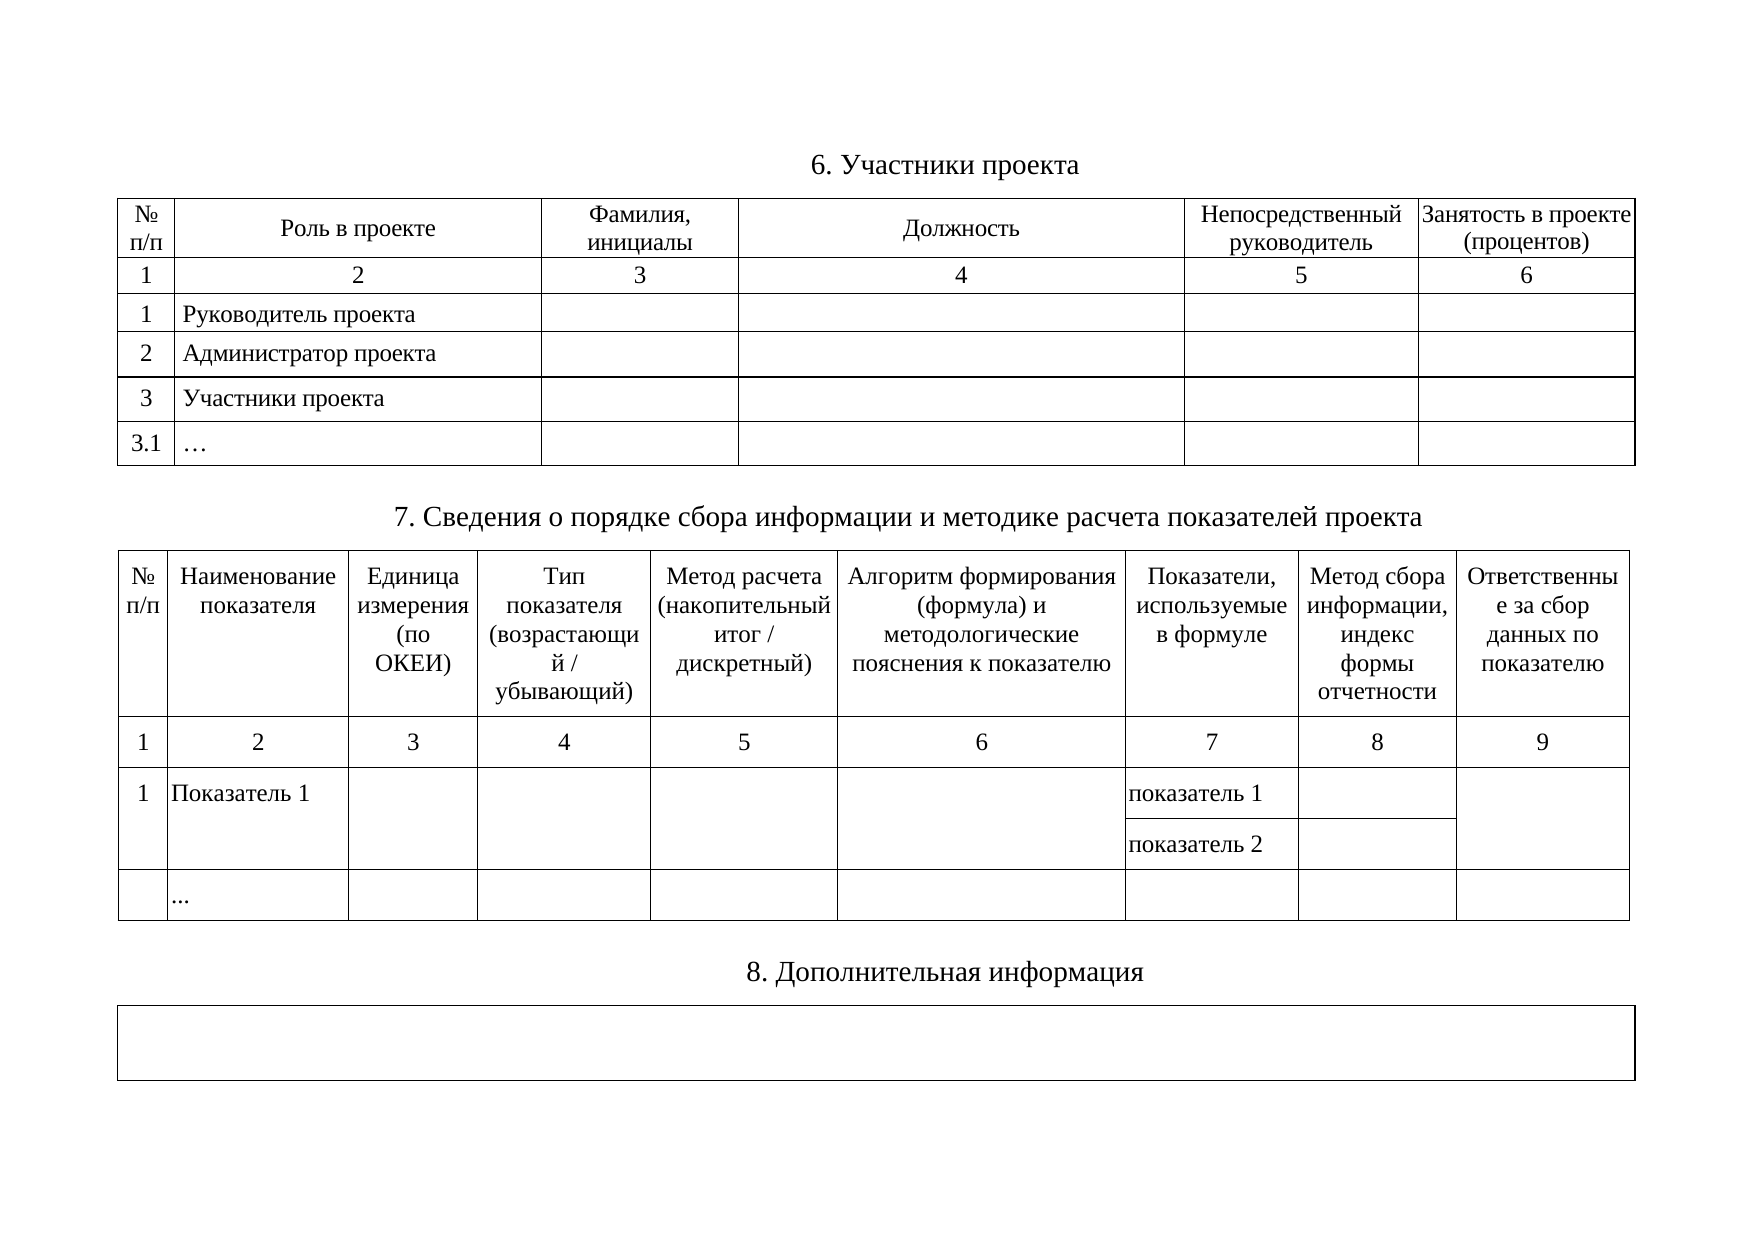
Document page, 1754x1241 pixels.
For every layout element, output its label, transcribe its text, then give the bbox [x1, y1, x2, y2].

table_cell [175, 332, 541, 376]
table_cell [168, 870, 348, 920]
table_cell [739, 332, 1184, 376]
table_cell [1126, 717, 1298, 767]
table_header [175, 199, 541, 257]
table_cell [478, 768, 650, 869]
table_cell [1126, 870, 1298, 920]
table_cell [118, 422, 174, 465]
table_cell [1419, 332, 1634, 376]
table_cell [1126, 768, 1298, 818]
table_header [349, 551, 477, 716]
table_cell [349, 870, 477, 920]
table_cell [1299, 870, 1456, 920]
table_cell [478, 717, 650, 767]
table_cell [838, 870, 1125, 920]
text 7. Сведения о порядке сбора информации и методике расчета показателей проекта [118, 499, 1698, 533]
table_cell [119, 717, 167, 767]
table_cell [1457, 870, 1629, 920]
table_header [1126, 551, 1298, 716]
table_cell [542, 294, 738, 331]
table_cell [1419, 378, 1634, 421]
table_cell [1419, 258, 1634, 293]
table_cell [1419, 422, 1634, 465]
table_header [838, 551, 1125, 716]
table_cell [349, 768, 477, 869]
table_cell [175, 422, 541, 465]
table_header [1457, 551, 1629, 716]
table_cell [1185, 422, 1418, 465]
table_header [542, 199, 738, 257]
text 8. Дополнительная информация [118, 954, 1698, 988]
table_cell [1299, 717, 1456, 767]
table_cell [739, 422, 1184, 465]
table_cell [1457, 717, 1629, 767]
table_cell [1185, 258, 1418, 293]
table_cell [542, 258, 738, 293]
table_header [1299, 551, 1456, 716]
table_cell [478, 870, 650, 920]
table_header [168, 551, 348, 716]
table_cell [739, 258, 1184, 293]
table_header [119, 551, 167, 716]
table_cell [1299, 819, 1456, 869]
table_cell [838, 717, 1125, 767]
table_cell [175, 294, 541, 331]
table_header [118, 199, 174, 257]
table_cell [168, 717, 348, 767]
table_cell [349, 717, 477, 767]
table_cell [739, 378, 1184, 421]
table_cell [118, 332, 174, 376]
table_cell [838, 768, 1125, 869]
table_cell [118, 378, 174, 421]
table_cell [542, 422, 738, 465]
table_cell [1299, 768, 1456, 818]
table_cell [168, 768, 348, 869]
text 6. Участники проекта [118, 147, 1698, 181]
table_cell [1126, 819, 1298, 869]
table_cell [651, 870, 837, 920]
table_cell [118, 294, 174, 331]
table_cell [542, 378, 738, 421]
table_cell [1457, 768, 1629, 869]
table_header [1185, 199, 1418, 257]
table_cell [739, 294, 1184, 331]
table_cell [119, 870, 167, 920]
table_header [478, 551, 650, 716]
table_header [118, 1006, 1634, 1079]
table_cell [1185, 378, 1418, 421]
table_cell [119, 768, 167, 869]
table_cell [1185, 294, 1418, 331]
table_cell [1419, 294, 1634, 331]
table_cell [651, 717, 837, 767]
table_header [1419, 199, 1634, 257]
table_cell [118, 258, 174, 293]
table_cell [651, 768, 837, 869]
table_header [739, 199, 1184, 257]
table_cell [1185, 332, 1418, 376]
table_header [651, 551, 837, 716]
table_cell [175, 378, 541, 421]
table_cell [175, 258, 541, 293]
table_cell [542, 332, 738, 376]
